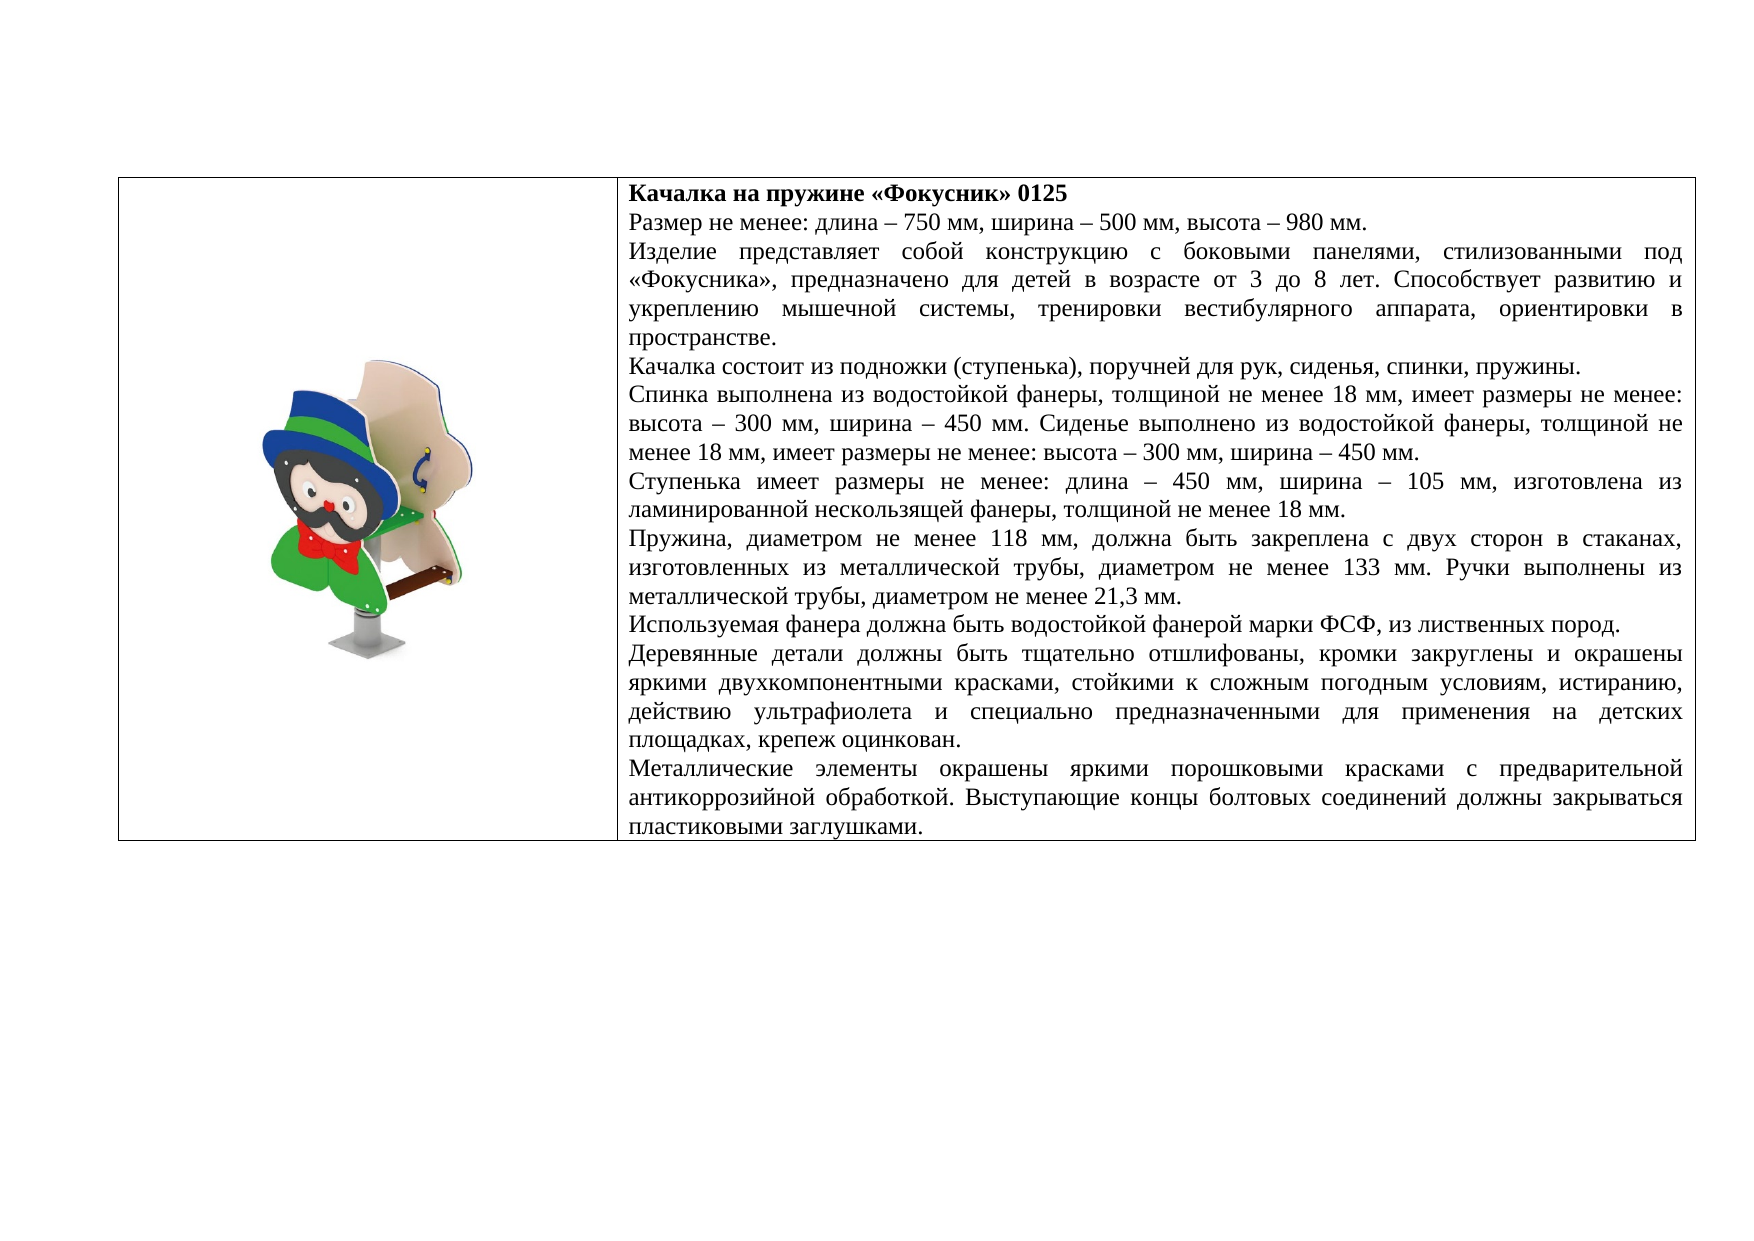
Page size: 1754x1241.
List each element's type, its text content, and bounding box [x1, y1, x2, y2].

table_header Качалка на пружине «Фокусник» 0125 Размер не менее: длина – 750 мм, ширина – 500 мм, высота – 980 мм. Изделие представляет собой конструкцию с боковыми панелями, стилизованными под «Фокусника», предназначено для детей в возрасте от 3 до 8 лет. Способствует развитию и укреплению мышечной системы, тренировки вестибулярного аппарата, ориентировки в пространстве. Качалка состоит из подножки (ступенька), поручней для рук, сиденья, спинки, пружины. Спинка выполнена из водостойкой фанеры, толщиной не менее 18 мм, имеет размеры не менее: высота – 300 мм, ширина – 450 мм. Сиденье выполнено из водостойкой фанеры, толщиной не менее 18 мм, имеет размеры не менее: высота – 300 мм, ширина – 450 мм. Ступенька имеет размеры не менее: длина – 450 мм, ширина – 105 мм, изготовлена из ламинированной нескользящей фанеры, толщиной не менее 18 мм. Пружина, диаметром не менее 118 мм, должна быть закреплена с двух сторон в стаканах, изготовленных из металлической трубы, диаметром не менее 133 мм. Ручки выполнены из металлической трубы, диаметром не менее 21,3 мм. Используемая фанера должна быть водостойкой фанерой марки ФСФ, из лиственных пород. Деревянные детали должны быть тщательно отшлифованы, кромки закруглены и окрашены яркими двухкомпонентными красками, стойкими к сложным погодным условиям, истиранию, действию ультрафиолета и специально предназначенными для применения на детских площадках, крепеж оцинкован. Металлические элементы окрашены яркими порошковыми красками с предварительной антикоррозийной обработкой. Выступающие концы болтовых соединений должны закрываться пластиковыми заглушками. [618, 178, 1695, 839]
table_header [119, 178, 617, 839]
picture [235, 333, 501, 684]
